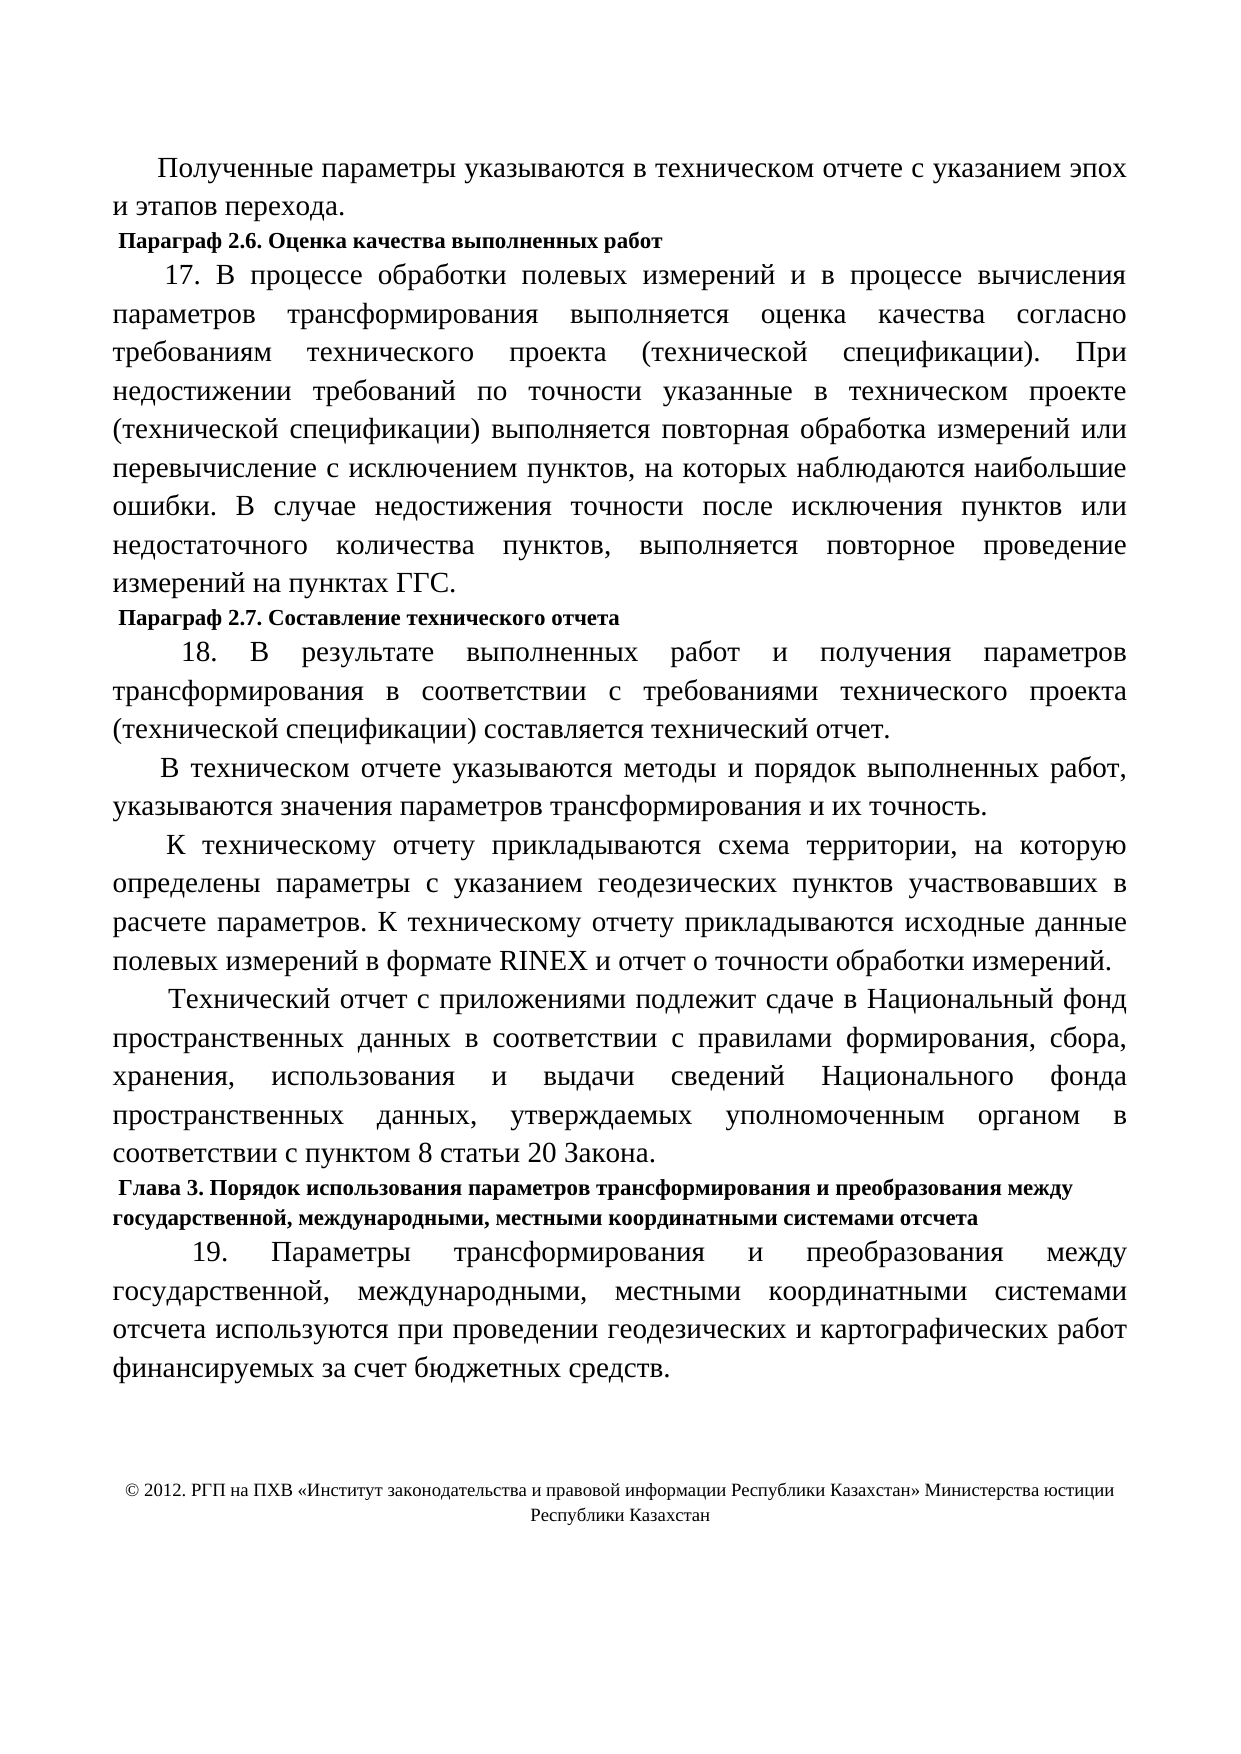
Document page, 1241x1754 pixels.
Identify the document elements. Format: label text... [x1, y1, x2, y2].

text Параграф 2.6. Оценка качества выполненных работ [112, 227, 1128, 253]
text 19. Параметры трансформирования и преобразования между государственной, международными, местными координатными системами отсчета используются при проведении геодезических и картографических работ финансируемых за счет бюджетных средств. [112, 1234, 1128, 1383]
text 17. В процессе обработки полевых измерений и в процессе вычисления параметров трансформирования выполняется оценка качества согласно требованиям технического проекта (технической спецификации). При недостижении требований по точности указанные в техническом проекте (технической спецификации) выполняется повторная обработка измерений или перевычисление с исключением пунктов, на которых наблюдаются наибольшие ошибки. В случае недостижения точности после исключения пунктов или недостаточного количества пунктов, выполняется повторное проведение измерений на пунктах ГГС. [112, 257, 1128, 599]
text Полученные параметры указываются в техническом отчете с указанием эпох и этапов перехода. [112, 150, 1128, 222]
text Глава 3. Порядок использования параметров трансформирования и преобразования между государственной, международными, местными координатными системами отсчета [112, 1174, 1128, 1231]
text Технический отчет с приложениями подлежит сдаче в Национальный фонд пространственных данных в соответствии с правилами формирования, сбора, хранения, использования и выдачи сведений Национального фонда пространственных данных, утверждаемых уполномоченным органом в соответствии с пунктом 8 статьи 20 Закона. [112, 981, 1128, 1169]
text © 2012. РГП на ПХВ «Институт законодательства и правовой информации Республики Казахстан» Министерства юстиции Республики Казахстан [112, 1479, 1128, 1526]
text Параграф 2.7. Составление технического отчета [112, 604, 1128, 631]
text В техническом отчете указываются методы и порядок выполненных работ, указываются значения параметров трансформирования и их точность. [112, 750, 1128, 822]
text 18. В результате выполненных работ и получения параметров трансформирования в соответствии с требованиями технического проекта (технической спецификации) составляется технический отчет. [112, 634, 1128, 745]
text К техническому отчету прикладываются схема территории, на которую определены параметры с указанием геодезических пунктов участвовавших в расчете параметров. К техническому отчету прикладываются исходные данные полевых измерений в формате RINEX и отчет о точности обработки измерений. [112, 827, 1128, 976]
